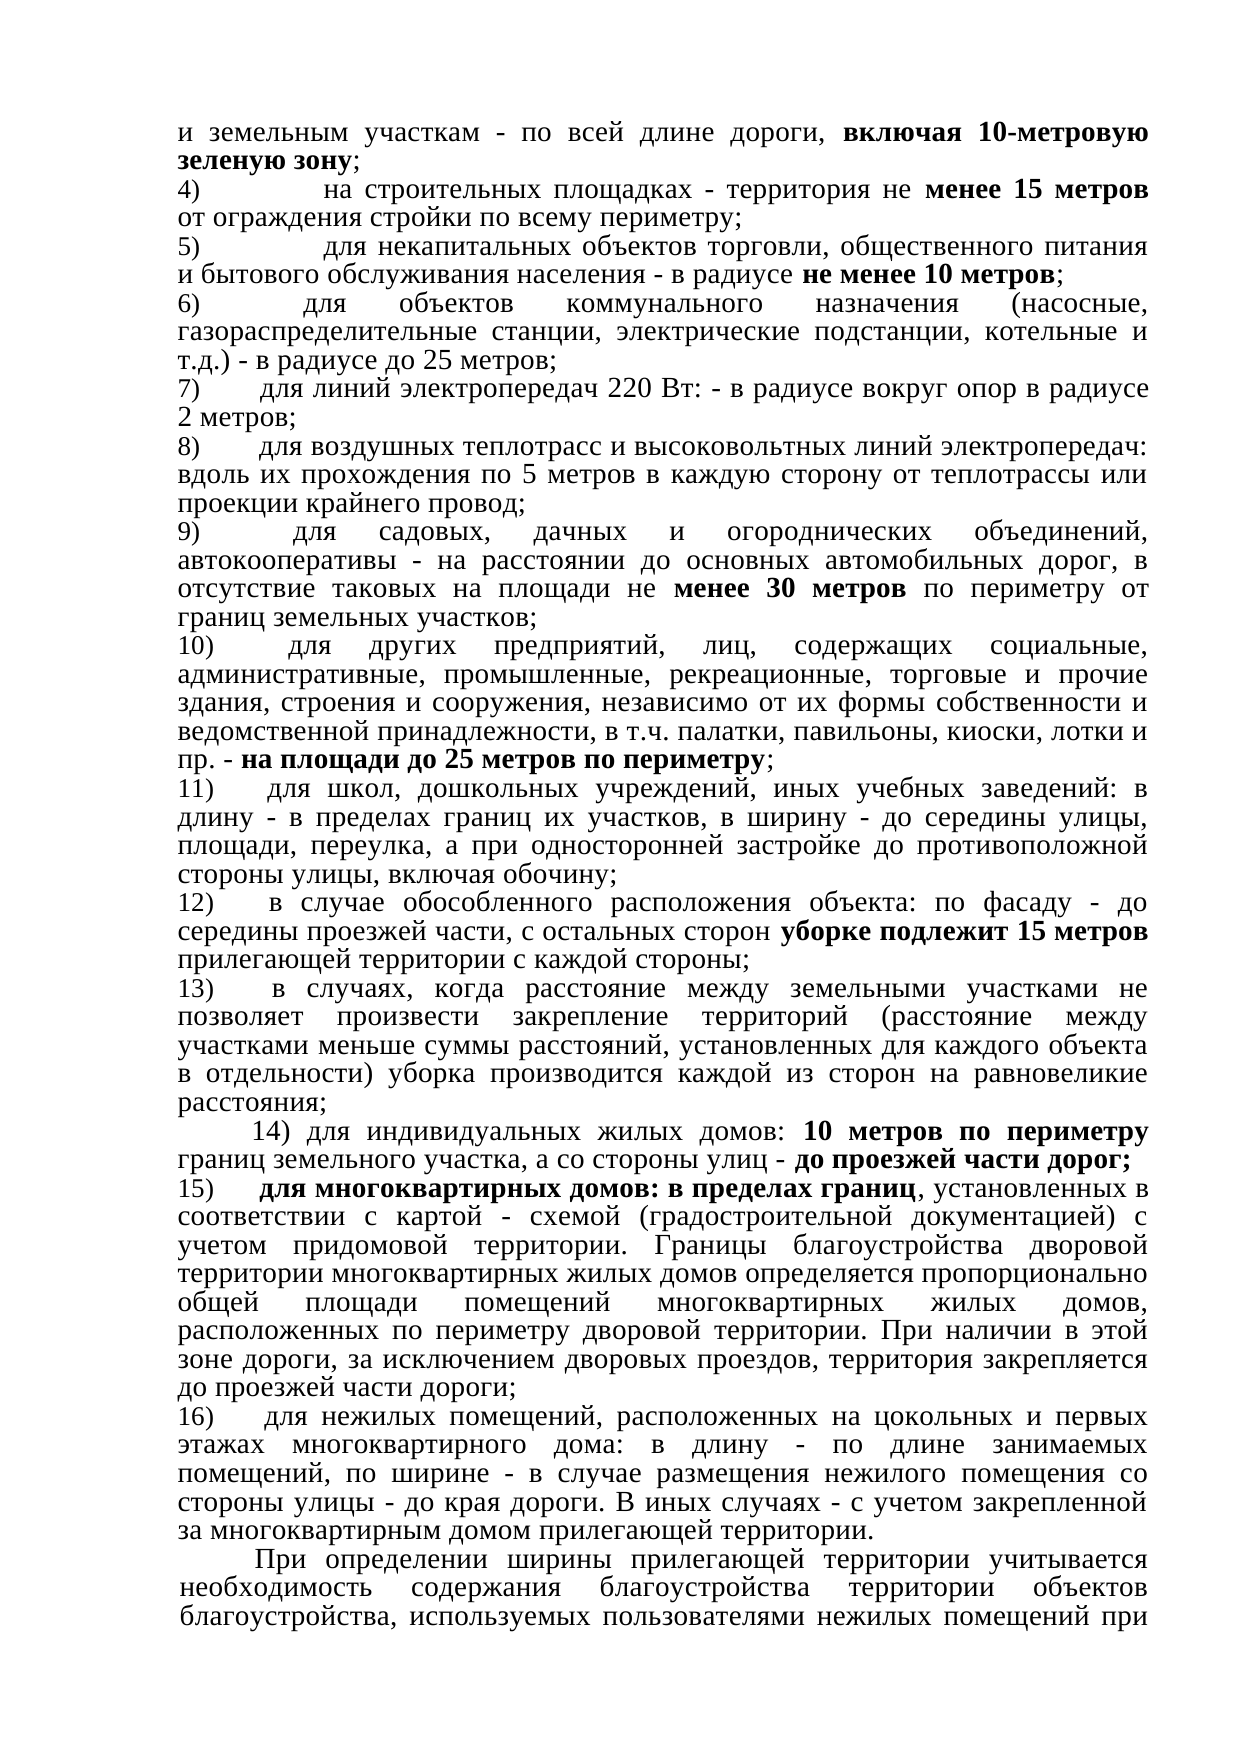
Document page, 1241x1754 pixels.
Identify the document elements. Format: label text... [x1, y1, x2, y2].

list для некапитальных объектов торговли, общественного питания и бытового обслуживания населения - в радиусе не менее ; [177, 232, 1149, 289]
list для других предприятий, лиц, содержащих социальные, административные, промышленные, рекреационные, торговые и прочие здания, строения и сооружения, независимо от их формы собственности и ведомственной принадлежности, в т.ч. палатки, павильоны, киоски, лотки и пр. - на площади до по периметру; [177, 632, 1149, 774]
list для школ, дошкольных учреждений, иных учебных заведений: в длину - в пределах границ их участков, в ширину - до середины улицы, площади, переулка, а при односторонней застройке до противоположной стороны улицы, включая обочину; [177, 774, 1149, 889]
list на строительных площадках - территория не менее от ограждения стройки по всему периметру; [177, 175, 1149, 232]
list для многоквартирных домов: в пределах границ, установленных в соответствии с картой - схемой (градостроительной документацией) с учетом придомовой территории. Границы благоустройства дворовой территории многоквартирных жилых домов определяется пропорционально общей площади помещений многоквартирных жилых домов, расположенных по периметру дворовой территории. При наличии в этой зоне дороги, за исключением дворовых проездов, территория закрепляется до проезжей части дороги; [177, 1174, 1149, 1402]
list для нежилых помещений, расположенных на цокольных и первых этажах многоквартирного дома: в длину - по длине занимаемых помещений, по ширине - в случае размещения нежилого помещения со стороны улицы - до края дороги. В иных случаях - с учетом закрепленной за многоквартирным домом прилегающей территории. [177, 1402, 1149, 1545]
list для садовых, дачных и огороднических объединений, автокооперативы - на расстоянии до основных автомобильных дорог, в отсутствие таковых на площади не менее по периметру от границ земельных участков; [177, 518, 1149, 632]
list для воздушных теплотрасс и высоковольтных линий электропередач: вдоль их прохождения по в каждую сторону от теплотрассы или проекции крайнего провод; [177, 432, 1149, 518]
list в случае обособленного расположения объекта: по фасаду - до середины проезжей части, с остальных сторон уборке подлежит прилегающей территории с каждой стороны; [177, 889, 1149, 974]
list для линий электропередач 220 Вт: - в радиусе вокруг опор в радиусе ; [177, 375, 1152, 432]
list в случаях, когда расстояние между земельными участками не позволяет произвести закрепление территорий (расстояние между участками меньше суммы расстояний, установленных для каждого объекта в отдельности) уборка производится каждой из сторон на равновеликие расстояния; [177, 974, 1149, 1117]
list для объектов коммунального назначения (насосные, газораспределительные станции, электрические подстанции, котельные и т.д.) - в радиусе до ; [177, 289, 1149, 375]
text 14) для индивидуальных жилых домов: по периметру границ земельного участка, а со стороны улиц - до проезжей части дорог; [177, 1117, 1149, 1174]
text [179, 1545, 1149, 1631]
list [177, 118, 1149, 175]
